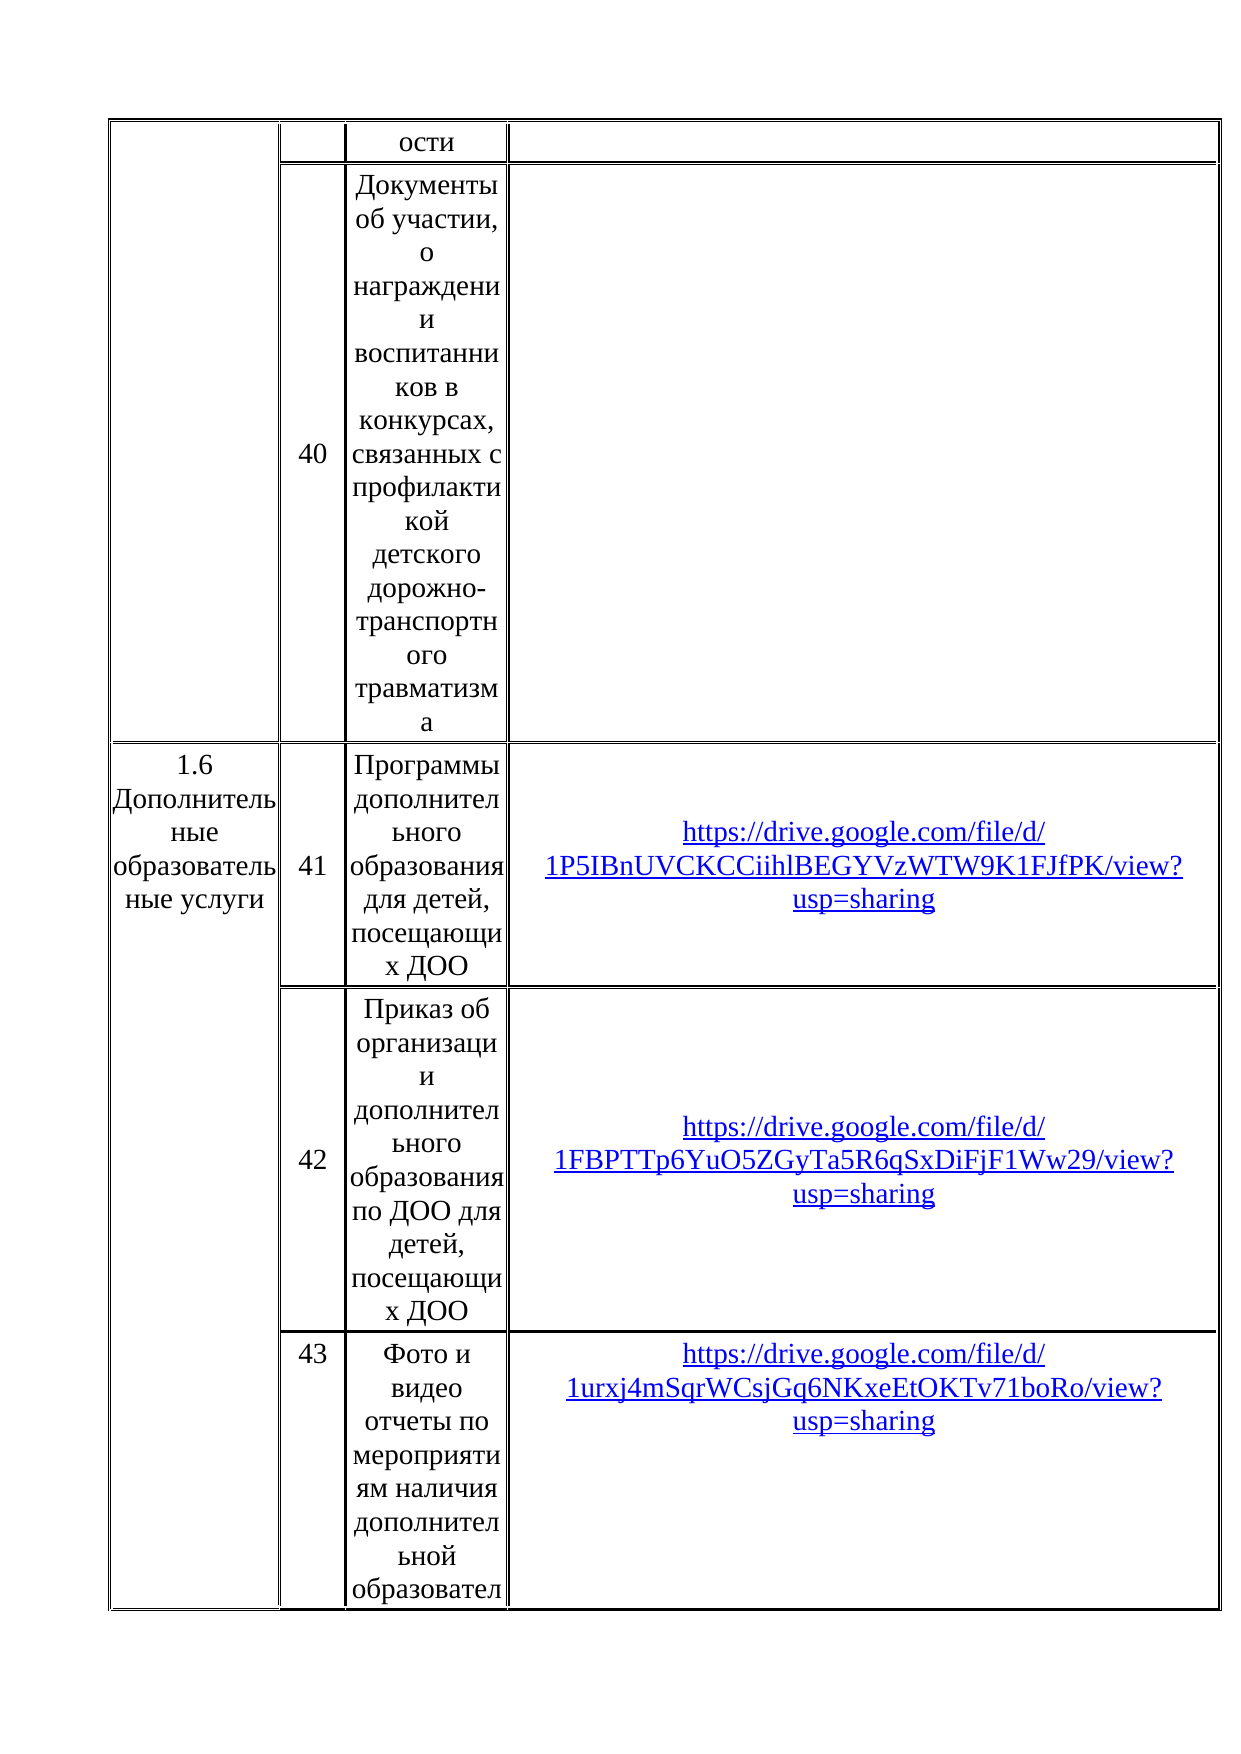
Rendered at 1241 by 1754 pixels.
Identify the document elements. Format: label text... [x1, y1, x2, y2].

table_cell 40 [281, 165, 344, 741]
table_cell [508, 1330, 1218, 1608]
table_cell 1.6 Дополнительные образовательные услуги [109, 741, 280, 1608]
table_cell 42 [281, 989, 344, 1330]
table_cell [345, 120, 508, 161]
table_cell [508, 122, 1218, 161]
table_cell [510, 161, 1219, 741]
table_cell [345, 1330, 508, 1608]
table_cell 43 [280, 1333, 345, 1608]
table_cell Документы об участии, о награждении воспитанников в конкурсах, связанных с профилактикой детского дорожно-транспортного травматизма [347, 165, 506, 741]
table_cell https://drive.google.com/file/d/1FBPTTp6YuO5ZGyTa5R6qSxDiFjF1Ww29/view?usp=sharing [510, 985, 1219, 1330]
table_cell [111, 122, 280, 741]
table_cell https://drive.google.com/file/d/1P5IBnUVCKCCiihlBEGYVzWTW9K1FJfPK/view?usp=sharing [508, 741, 1220, 985]
table_cell Приказ об организации дополнительного образования по ДОО для детей, посещающих ДОО [347, 989, 506, 1330]
table_cell 41 [281, 744, 344, 985]
table_cell 39 [280, 122, 345, 161]
table_cell Программы дополнительного образования для детей, посещающих ДОО [347, 744, 506, 985]
